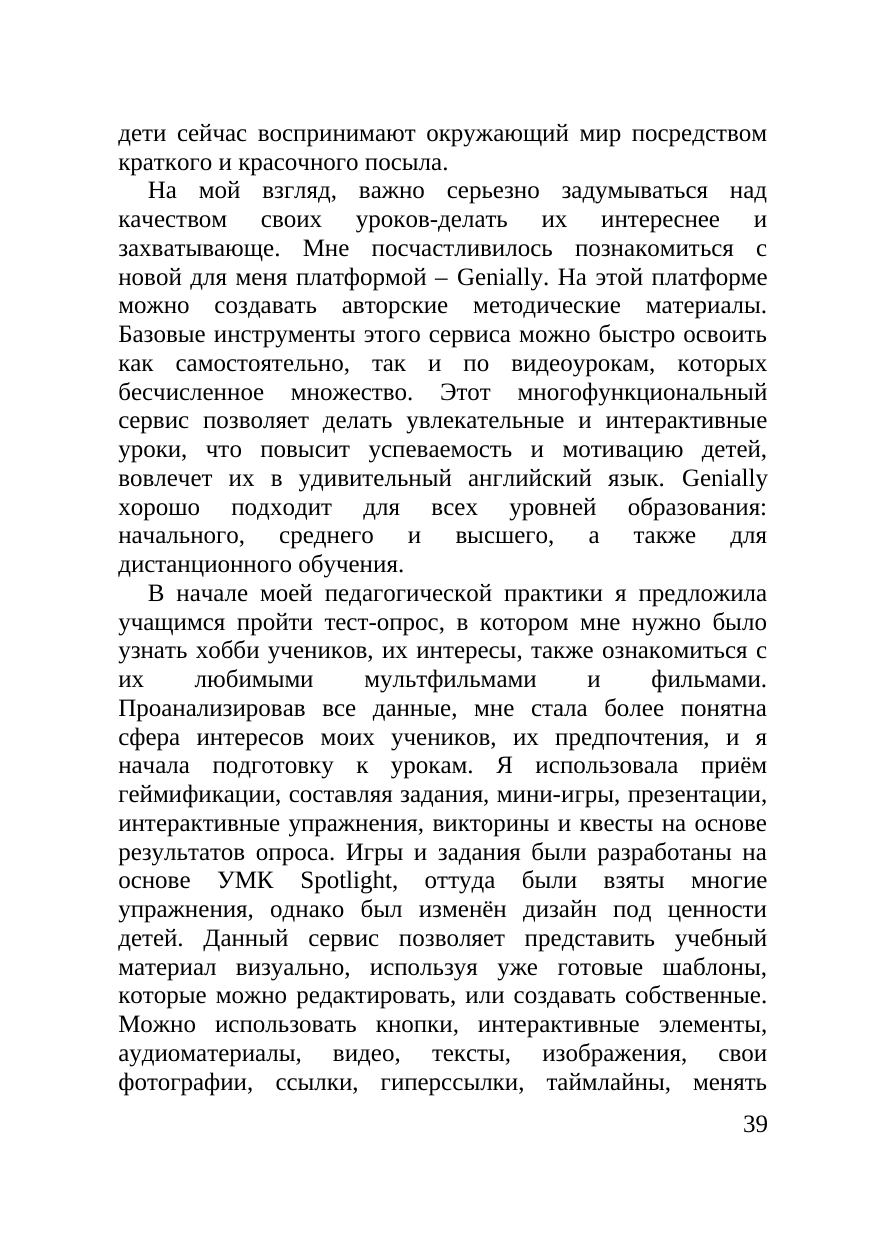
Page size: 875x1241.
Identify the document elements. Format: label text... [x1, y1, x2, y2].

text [118, 578, 768, 1096]
text На мой взгляд, важно серьезно задумываться над качеством своих уроков-делать их интереснее и захватывающе. Мне посчастливилось познакомиться с новой для меня платформой – Genially. На этой платформе можно создавать авторские методические материалы. Базовые инструменты этого сервиса можно быстро освоить как самостоятельно, так и по видеоурокам, которых бесчисленное множество. Этот многофункциональный сервис позволяет делать увлекательные и интерактивные уроки, что повысит успеваемость и мотивацию детей, вовлечет их в удивительный английский язык. Genially хорошо подходит для всех уровней образования: начального, среднего и высшего, а также для дистанционного обучения. [118, 176, 768, 578]
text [118, 118, 768, 176]
